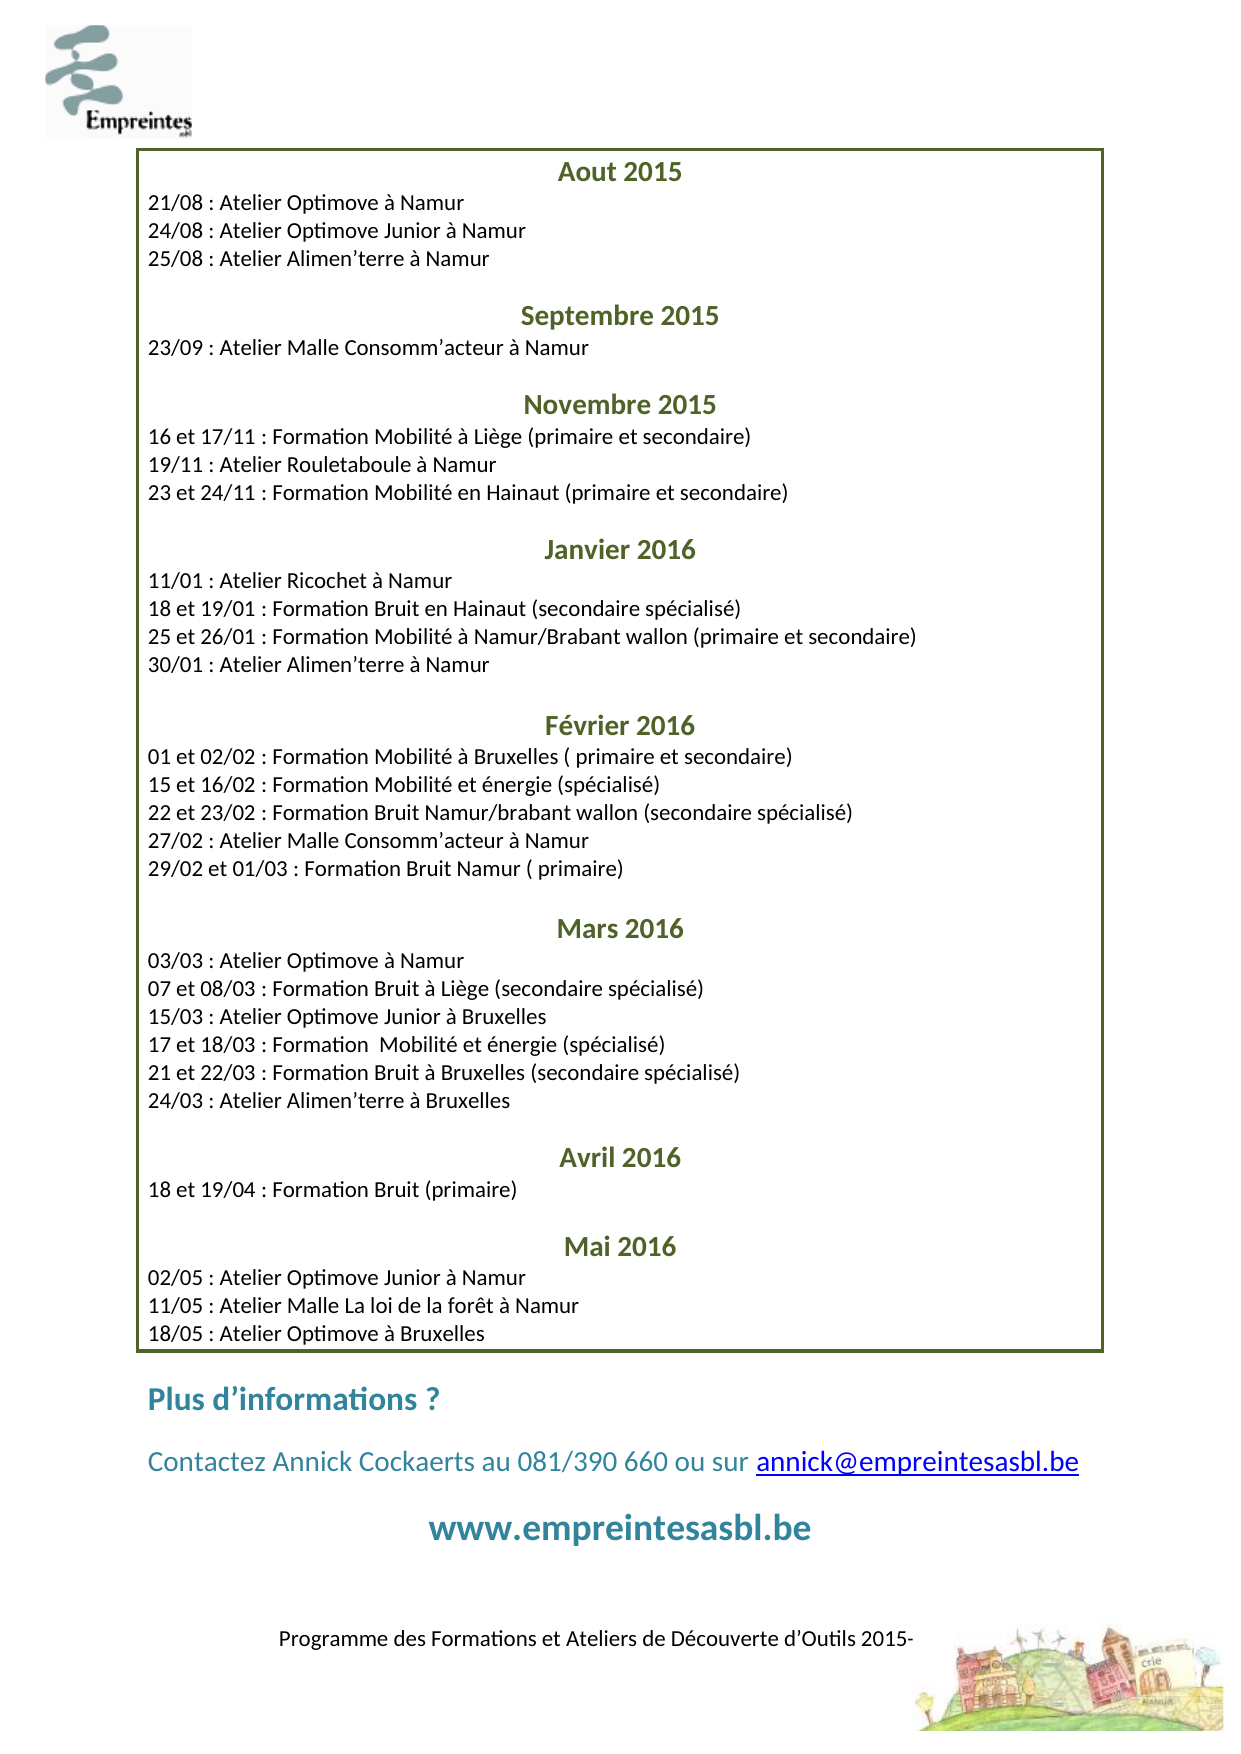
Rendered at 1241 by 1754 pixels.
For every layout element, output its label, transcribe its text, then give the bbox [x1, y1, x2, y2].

text Avril 2016 [139, 1134, 1101, 1175]
text 18 et 19/04 : Formation Bruit (primaire) [148, 1175, 1093, 1203]
text 24/03 : Atelier Alimen’terre à Bruxelles [148, 1086, 1093, 1114]
text 19/11 : Atelier Rouletaboule à Namur [148, 450, 1093, 478]
text 23 et 24/11 : Formation Mobilité en Hainaut (primaire et secondaire) [148, 478, 1093, 506]
text 24/08 : Atelier Optimove Junior à Namur [148, 216, 1093, 244]
text Septembre 2015 [139, 292, 1101, 333]
text 22 et 23/02 : Formation Bruit Namur/brabant wallon (secondaire spécialisé) [148, 798, 1093, 826]
picture [45, 25, 192, 139]
text Mai 2016 [139, 1222, 1101, 1263]
text www.empreintesasbl.be [148, 1504, 1093, 1550]
text Contactez Annick Cockaerts au 081/390 660 ou sur annick@empreintesasbl.be [148, 1443, 1093, 1479]
text 01 et 02/02 : Formation Mobilité à Bruxelles ( primaire et secondaire) [148, 742, 1093, 770]
text 03/03 : Atelier Optimove à Namur [148, 946, 1093, 974]
text 11/01 : Atelier Ricochet à Namur [148, 566, 1093, 594]
text 18/05 : Atelier Optimove à Bruxelles [139, 1314, 1101, 1349]
text 25 et 26/01 : Formation Mobilité à Namur/Brabant wallon (primaire et secondaire) [148, 622, 1093, 651]
text Février 2016 [148, 707, 1093, 742]
text 30/01 : Atelier Alimen’terre à Namur [148, 651, 1093, 678]
text 07 et 08/03 : Formation Bruit à Liège (secondaire spécialisé) [148, 974, 1093, 1002]
text 29/02 et 01/03 : Formation Bruit Namur ( primaire) [148, 854, 1093, 882]
text Plus d’informations ? [148, 1378, 1093, 1418]
text 15 et 16/02 : Formation Mobilité et énergie (spécialisé) [148, 770, 1093, 798]
text 02/05 : Atelier Optimove Junior à Namur [148, 1263, 1093, 1291]
text 21/08 : Atelier Optimove à Namur [148, 188, 1093, 216]
text 25/08 : Atelier Alimen’terre à Namur [148, 244, 1093, 272]
text Janvier 2016 [139, 526, 1101, 566]
text 17 et 18/03 : Formation Mobilité et énergie (spécialisé) [148, 1030, 1093, 1058]
text Aout 2015 [139, 151, 1101, 188]
text 11/05 : Atelier Malle La loi de la forêt à Namur [148, 1291, 1093, 1314]
text 27/02 : Atelier Malle Consomm’acteur à Namur [148, 826, 1093, 854]
text Novembre 2015 [139, 381, 1101, 422]
picture [912, 1613, 1224, 1729]
text 18 et 19/01 : Formation Bruit en Hainaut (secondaire spécialisé) [148, 594, 1093, 622]
text 23/09 : Atelier Malle Consomm’acteur à Namur [148, 333, 1093, 361]
text 21 et 22/03 : Formation Bruit à Bruxelles (secondaire spécialisé) [148, 1058, 1093, 1086]
text Mars 2016 [148, 910, 1093, 946]
text 16 et 17/11 : Formation Mobilité à Liège (primaire et secondaire) [148, 422, 1093, 450]
text 15/03 : Atelier Optimove Junior à Bruxelles [148, 1002, 1093, 1030]
